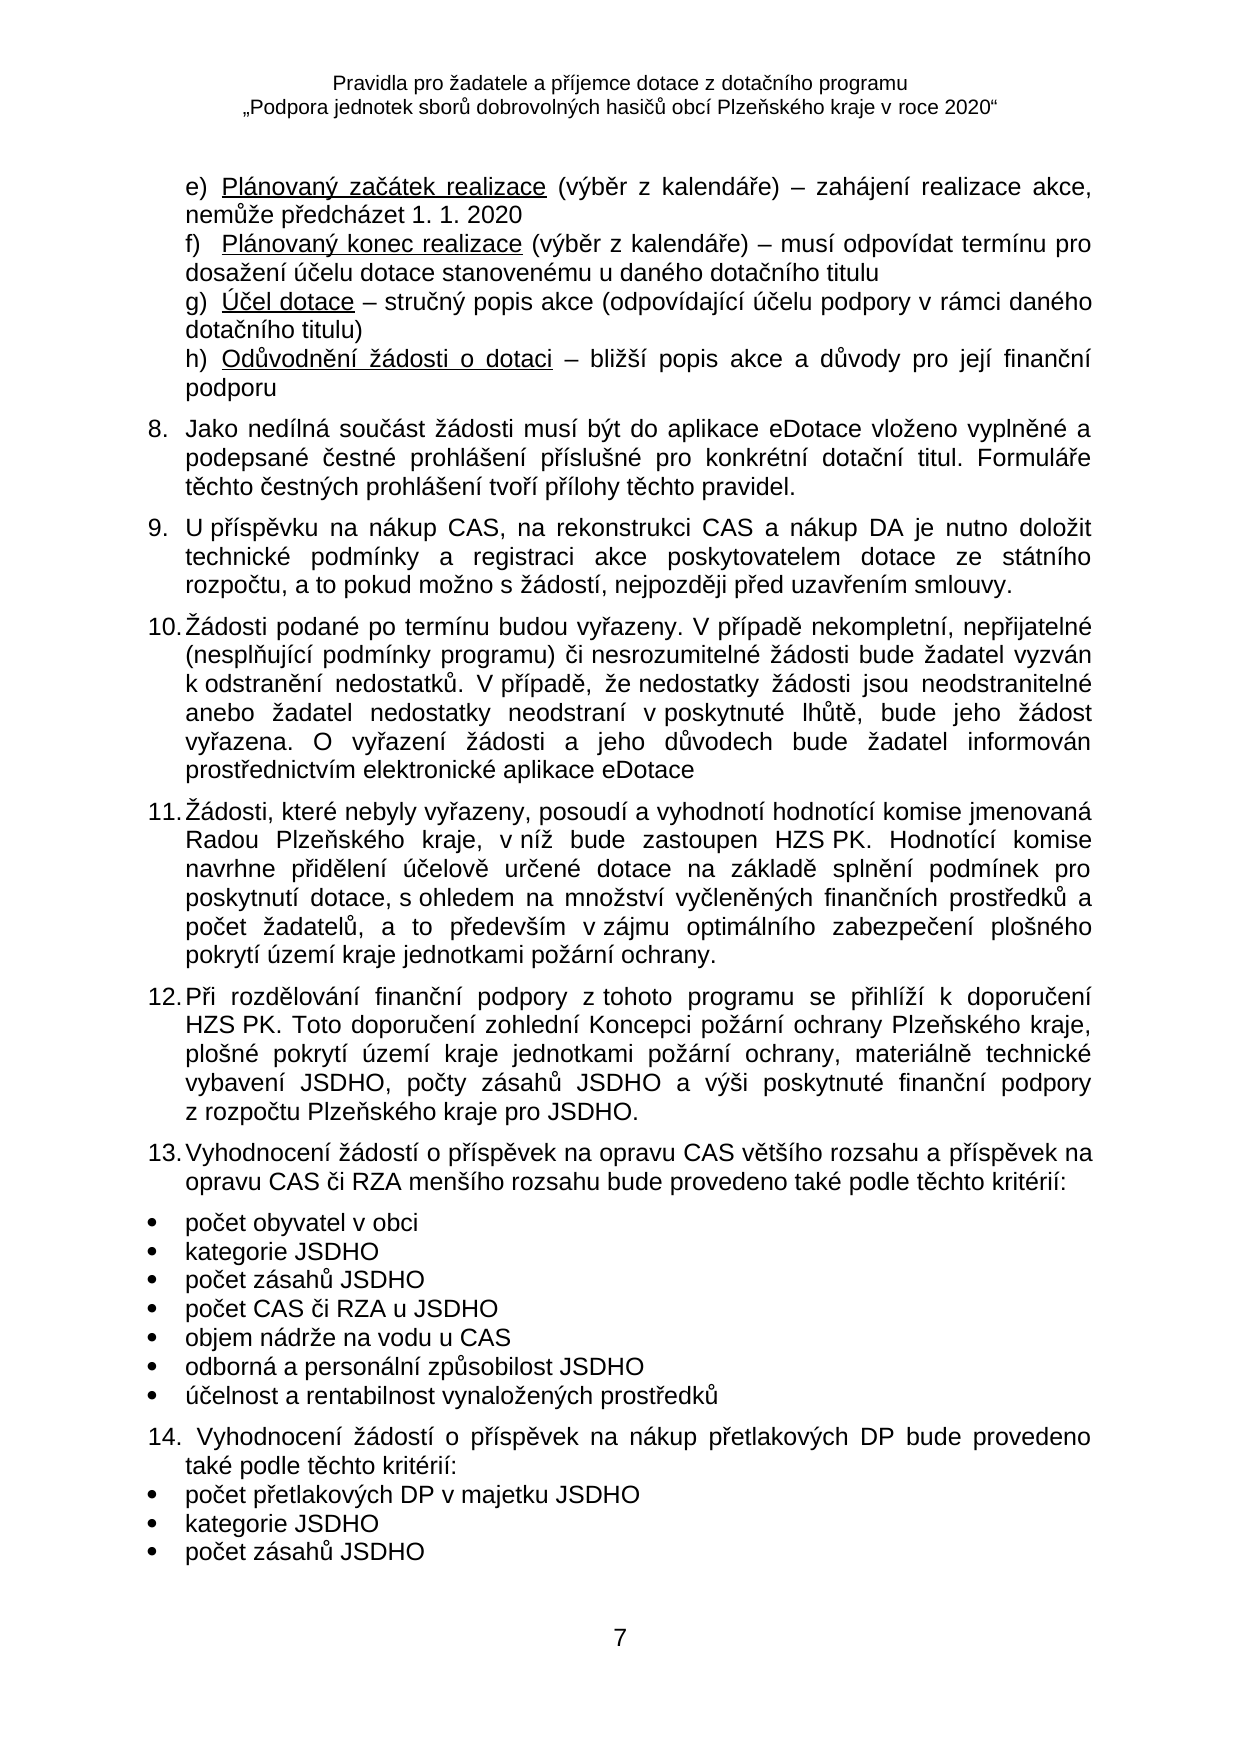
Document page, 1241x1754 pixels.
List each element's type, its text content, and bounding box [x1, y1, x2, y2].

list f) Plánovaný konec realizace (výběr z kalendáře) – musí odpovídat termínu pro dosažení účelu dotace stanovenému u daného dotačního titulu [185, 229, 1093, 286]
list odborná a personální způsobilost JSDHO [148, 1352, 1093, 1381]
list počet obyvatel v obci [148, 1208, 1093, 1237]
list g) Účel dotace – stručný popis akce (odpovídající účelu podpory v rámci daného dotačního titulu) [185, 286, 1093, 344]
list kategorie JSDHO [148, 1508, 1093, 1537]
list počet zásahů JSDHO [148, 1265, 1093, 1294]
list Jako nedílná součást žádosti musí být do aplikace eDotace vloženo vyplněné a podepsané čestné prohlášení příslušné pro konkrétní dotační titul. Formuláře těchto čestných prohlášení tvoří přílohy těchto pravidel. [148, 414, 1093, 500]
list Při rozdělování finanční podpory z tohoto programu se přihlíží k doporučení HZS PK. Toto doporučení zohlední Koncepci požární ochrany Plzeňského kraje, plošné pokrytí území kraje jednotkami požární ochrany, materiálně technické vybavení JSDHO, počty zásahů JSDHO a výši poskytnuté finanční podpory z rozpočtu Plzeňského kraje pro JSDHO. [148, 981, 1093, 1125]
list Žádosti podané po termínu budou vyřazeny. V případě nekompletní, nepřijatelné (nesplňující podmínky programu) či nesrozumitelné žádosti bude žadatel vyzván k odstranění nedostatků. V případě, že nedostatky žádosti jsou neodstranitelné anebo žadatel nedostatky neodstraní v poskytnuté lhůtě, bude jeho žádost vyřazena. O vyřazení žádosti a jeho důvodech bude žadatel informován prostřednictvím elektronické aplikace eDotace [148, 611, 1093, 784]
list objem nádrže na vodu u CAS [148, 1323, 1093, 1352]
list počet přetlakových DP v majetku JSDHO [148, 1480, 1093, 1508]
list účelnost a rentabilnost vynaložených prostředků [148, 1381, 1093, 1410]
list U příspěvku na nákup CAS, na rekonstrukci CAS a nákup DA je nutno doložit technické podmínky a registraci akce poskytovatelem dotace ze státního rozpočtu, a to pokud možno s žádostí, nejpozději před uzavřením smlouvy. [148, 513, 1093, 599]
list Vyhodnocení žádostí o příspěvek na opravu CAS většího rozsahu a příspěvek na opravu CAS či RZA menšího rozsahu bude provedeno také podle těchto kritérií: [148, 1138, 1093, 1195]
list h) Odůvodnění žádosti o dotaci – bližší popis akce a důvody pro její finanční podporu [185, 344, 1093, 401]
list počet zásahů JSDHO [148, 1537, 1093, 1566]
list e) Plánovaný začátek realizace (výběr z kalendáře) – zahájení realizace akce, nemůže předcházet 1. 1. 2020 [185, 171, 1093, 229]
list počet CAS či RZA u JSDHO [148, 1294, 1093, 1323]
list kategorie JSDHO [148, 1237, 1093, 1265]
list Vyhodnocení žádostí o příspěvek na nákup přetlakových DP bude provedeno také podle těchto kritérií: [148, 1422, 1093, 1480]
list Žádosti, které nebyly vyřazeny, posoudí a vyhodnotí hodnotící komise jmenovaná Radou Plzeňského kraje, v níž bude zastoupen HZS PK. Hodnotící komise navrhne přidělení účelově určené dotace na základě splnění podmínek pro poskytnutí dotace, s ohledem na množství vyčleněných finančních prostředků a počet žadatelů, a to především v zájmu optimálního zabezpečení plošného pokrytí území kraje jednotkami požární ochrany. [148, 796, 1093, 969]
